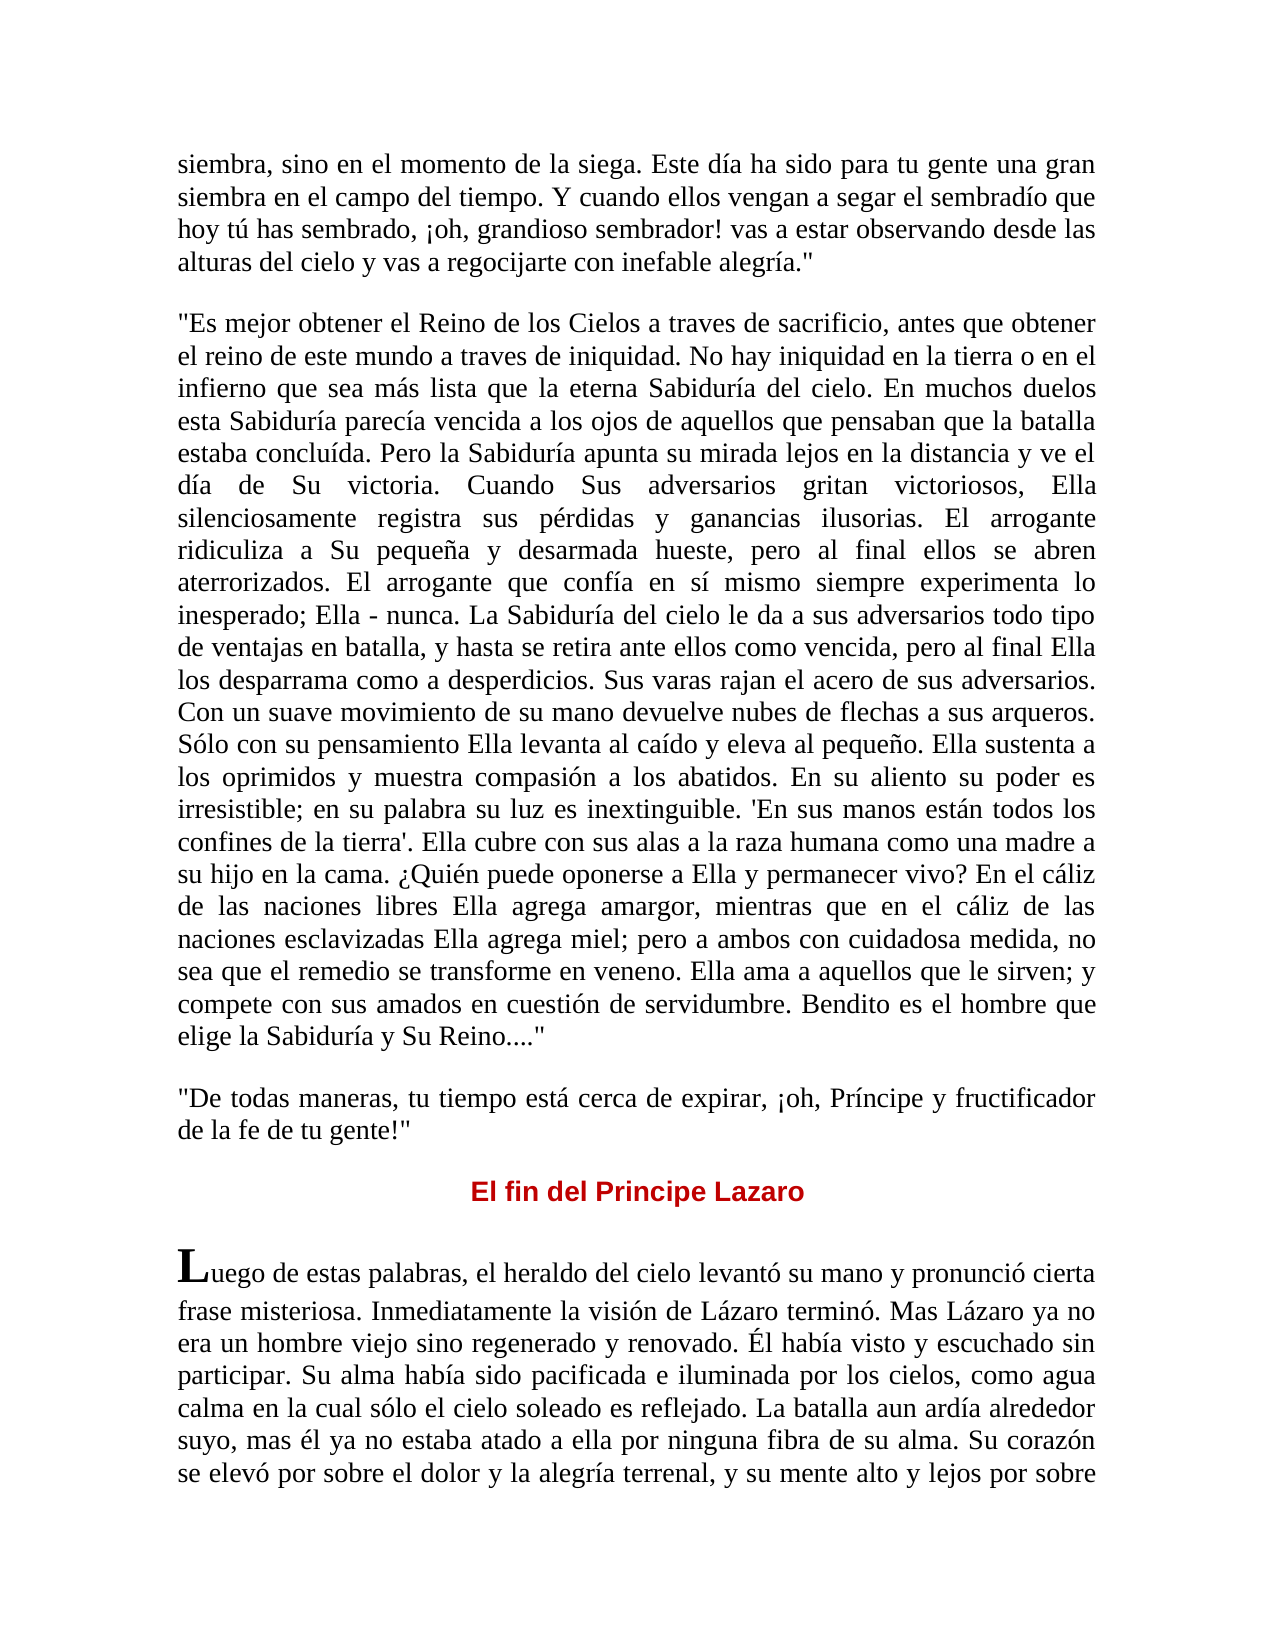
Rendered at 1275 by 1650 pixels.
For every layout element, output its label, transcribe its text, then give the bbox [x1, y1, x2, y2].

text El fin del Principe Lazaro [177, 1174, 1098, 1207]
text "Es mejor obtener el Reino de los Cielos a traves de sacrificio, antes que obtener el reino de este mundo a traves de iniquidad. No hay iniquidad en la tierra o en el infierno que sea más lista que la eterna Sabiduría del cielo. En muchos duelos esta Sabiduría parecía vencida a los ojos de aquellos que pensaban que la batalla estaba concluída. Pero la Sabiduría apunta su mirada lejos en la distancia y ve el día de Su victoria. Cuando Sus adversarios gritan victoriosos, Ella silenciosamente registra sus pérdidas y ganancias ilusorias. El arrogante ridiculiza a Su pequeña y desarmada hueste, pero al final ellos se abren aterrorizados. El arrogante que confía en sí mismo siempre experimenta lo inesperado; Ella - nunca. La Sabiduría del cielo le da a sus adversarios todo tipo de ventajas en batalla, y hasta se retira ante ellos como vencida, pero al final Ella los desparrama como a desperdicios. Sus varas rajan el acero de sus adversarios. Con un suave movimiento de su mano devuelve nubes de flechas a sus arqueros. Sólo con su pensamiento Ella levanta al caído y eleva al pequeño. Ella sustenta a los oprimidos y muestra compasión a los abatidos. En su aliento su poder es irresistible; en su palabra su luz es inextinguible. 'En sus manos están todos los confines de la tierra'. Ella cubre con sus alas a la raza humana como una madre a su hijo en la cama. ¿Quién puede oponerse a Ella y permanecer vivo? En el cáliz de las naciones libres Ella agrega amargor, mientras que en el cáliz de las naciones esclavizadas Ella agrega miel; pero a ambos con cuidadosa medida, no sea que el remedio se transforme en veneno. Ella ama a aquellos que le sirven; y compete con sus amados en cuestión de servidumbre. Bendito es el hombre que elige la Sabiduría y Su Reino...." [177, 306, 1098, 1051]
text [177, 148, 1098, 277]
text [177, 1236, 1098, 1488]
text "De todas maneras, tu tiempo está cerca de expirar, ¡oh, Príncipe y fructificador de la fe de tu gente!" [177, 1081, 1098, 1145]
